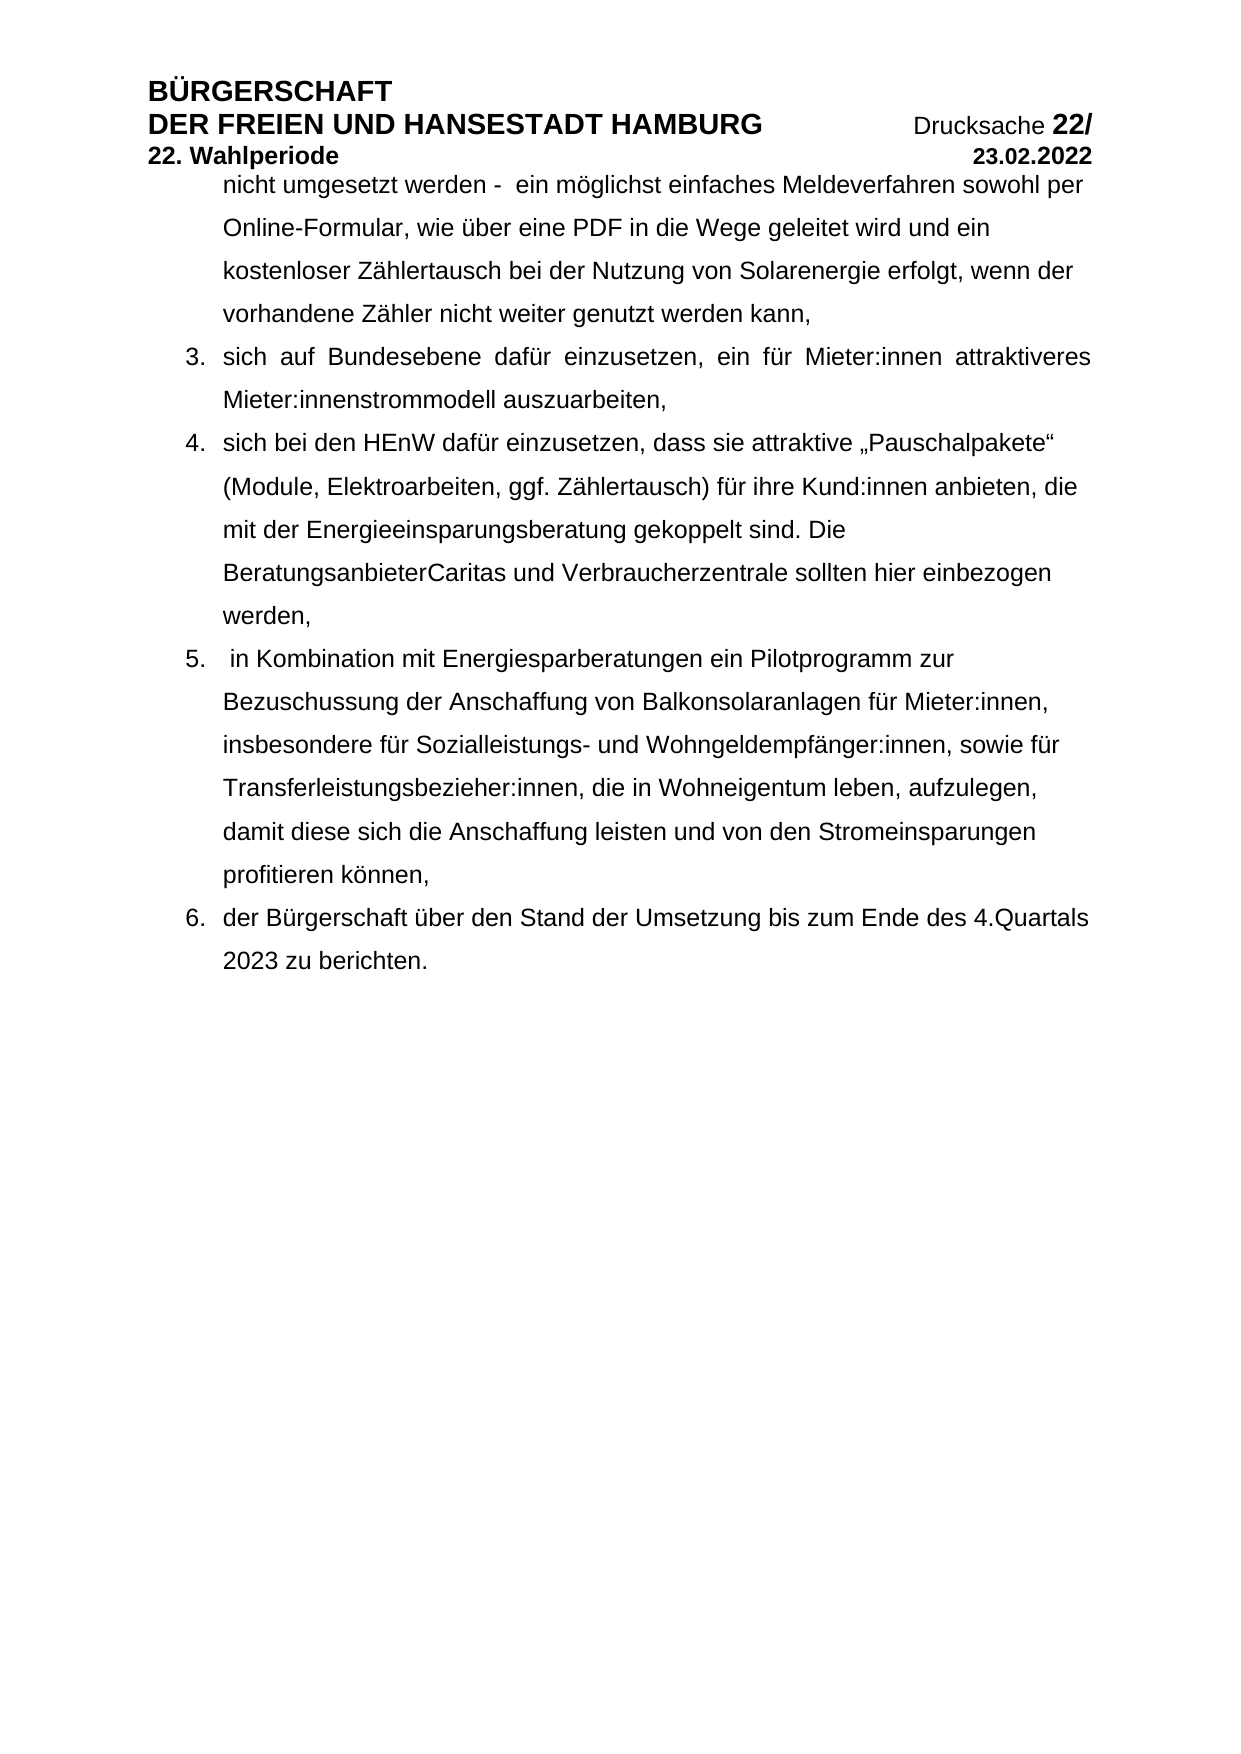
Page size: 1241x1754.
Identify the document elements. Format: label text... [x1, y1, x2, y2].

list der Bürgerschaft über den Stand der Umsetzung bis zum Ende des 4.Quartals 2023 zu berichten. [185, 903, 1093, 974]
list in Kombination mit Energiesparberatungen ein Pilotprogramm zur Bezuschussung der Anschaffung von Balkonsolaranlagen für Mieter:innen, insbesondere für Sozialleistungs- und Wohngeldempfänger:innen, sowie für Transferleistungsbezieher:innen, die in Wohneigentum leben, aufzulegen, damit diese sich die Anschaffung leisten und von den Stromeinsparungen profitieren können, [185, 644, 1093, 888]
list sich auf Bundesebene dafür einzusetzen, ein für Mieter:innen attraktiveres Mieter:innenstrommodell auszuarbeiten, [185, 342, 1093, 414]
list sich bei den HEnW dafür einzusetzen, dass sie attraktive „Pauschalpakete“ (Module, Elektroarbeiten, ggf. Zählertausch) für ihre Kund:innen anbieten, die mit der Energieeinsparungsberatung gekoppelt sind. Die BeratungsanbieterCaritas und Verbraucherzentrale sollten hier einbezogen werden, [185, 428, 1093, 629]
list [185, 169, 1093, 328]
